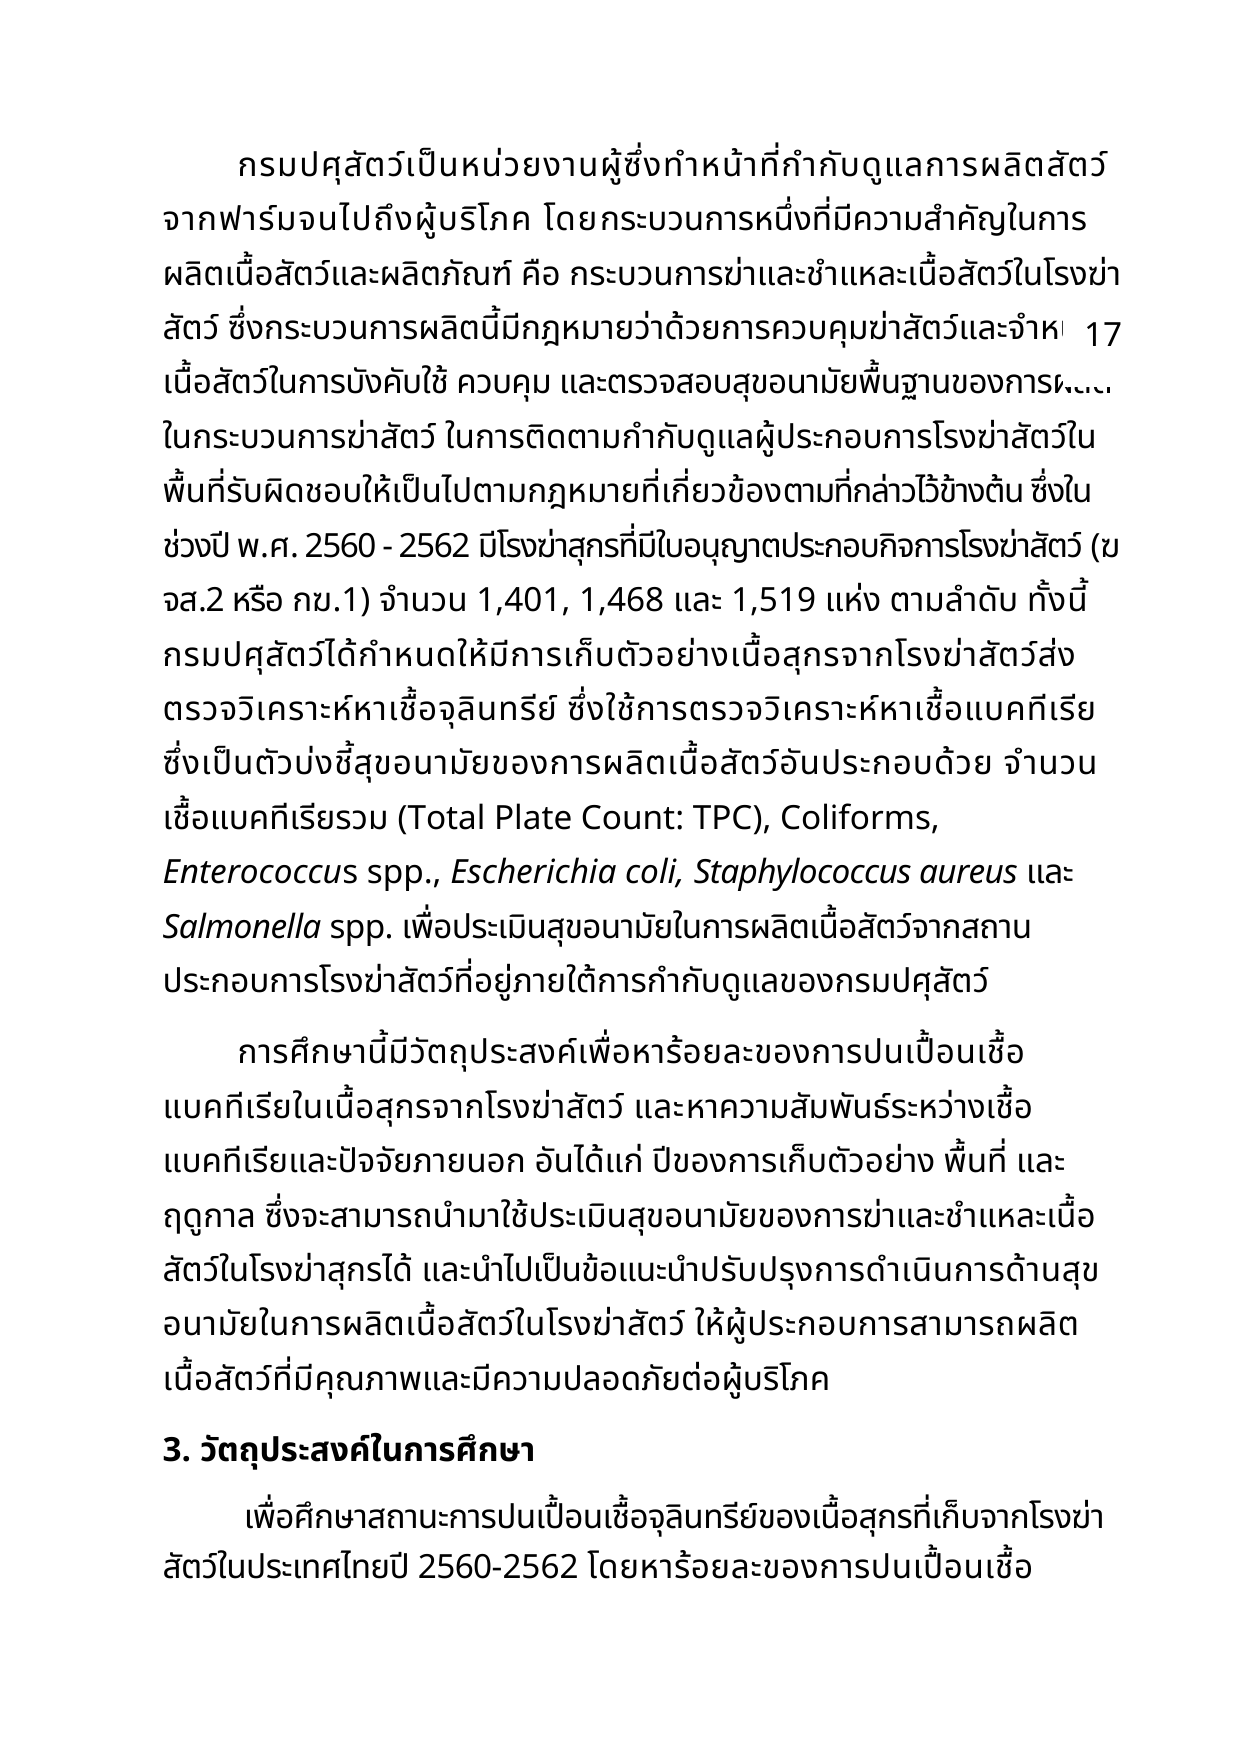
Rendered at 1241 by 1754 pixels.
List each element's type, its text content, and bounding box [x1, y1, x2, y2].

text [162, 1493, 1122, 1594]
text กรมปศุสัตว์เป็นหน่วยงานผู้ซึ่งทำหน้าที่กำกับดูแลการผลิตสัตว์จากฟาร์มจนไปถึงผู้บริโภค โดยกระบวนการหนึ่งที่มีความสำคัญในการผลิตเนื้อสัตว์และผลิตภัณฑ์ คือ กระบวนการฆ่าและชำแหละเนื้อสัตว์ในโรงฆ่าสัตว์ ซึ่งกระบวนการผลิตนี้มีกฎหมายว่าด้วยการควบคุมฆ่าสัตว์และจำหน่ายเนื้อสัตว์ในการบังคับใช้ ควบคุม และตรวจสอบสุขอนามัยพื้นฐานของการผลิตในกระบวนการฆ่าสัตว์ ในการติดตามกำกับดูแลผู้ประกอบการโรงฆ่าสัตว์ในพื้นที่รับผิดชอบให้เป็นไปตามกฎหมายที่เกี่ยวข้องตามที่กล่าวไว้ข้างต้น ซึ่งในช่วงปี พ.ศ. 2560 - 2562 มีโรงฆ่าสุกรที่มีใบอนุญาตประกอบกิจการโรงฆ่าสัตว์ (ฆจส.2 หรือ กฆ.1) จำนวน 1,401, 1,468 และ 1,519 แห่ง ตามลำดับ ทั้งนี้ กรมปศุสัตว์ได้กำหนดให้มีการเก็บตัวอย่างเนื้อสุกรจากโรงฆ่าสัตว์ส่งตรวจวิเคราะห์หาเชื้อจุลินทรีย์ ซึ่งใช้การตรวจวิเคราะห์หาเชื้อแบคทีเรียซึ่งเป็นตัวบ่งชี้สุขอนามัยของการผลิตเนื้อสัตว์อันประกอบด้วย จำนวนเชื้อแบคทีเรียรวม (Total Plate Count: TPC), Coliforms, Enterococcus spp., Escherichia coli, Staphylococcus aureus และ Salmonella spp. เพื่อประเมินสุขอนามัยในการผลิตเนื้อสัตว์จากสถานประกอบการโรงฆ่าสัตว์ที่อยู่ภายใต้การกำกับดูแลของกรมปศุสัตว์ [162, 141, 1122, 1008]
text 3. วัตถุประสงค์ในการศึกษา [162, 1426, 1122, 1476]
text การศึกษานี้มีวัตถุประสงค์เพื่อหาร้อยละของการปนเปื้อนเชื้อแบคทีเรียในเนื้อสุกรจากโรงฆ่าสัตว์ และหาความสัมพันธ์ระหว่างเชื้อแบคทีเรียและปัจจัยภายนอก อันได้แก่ ปีของการเก็บตัวอย่าง พื้นที่ และฤดูกาล ซึ่งจะสามารถนำมาใช้ประเมินสุขอนามัยของการฆ่าและชำแหละเนื้อสัตว์ในโรงฆ่าสุกรได้ และนำไปเป็นข้อแนะนำปรับปรุงการดำเนินการด้านสุขอนามัยในการผลิตเนื้อสัตว์ในโรงฆ่าสัตว์ ให้ผู้ประกอบการสามารถผลิตเนื้อสัตว์ที่มีคุณภาพและมีความปลอดภัยต่อผู้บริโภค [162, 1028, 1122, 1405]
